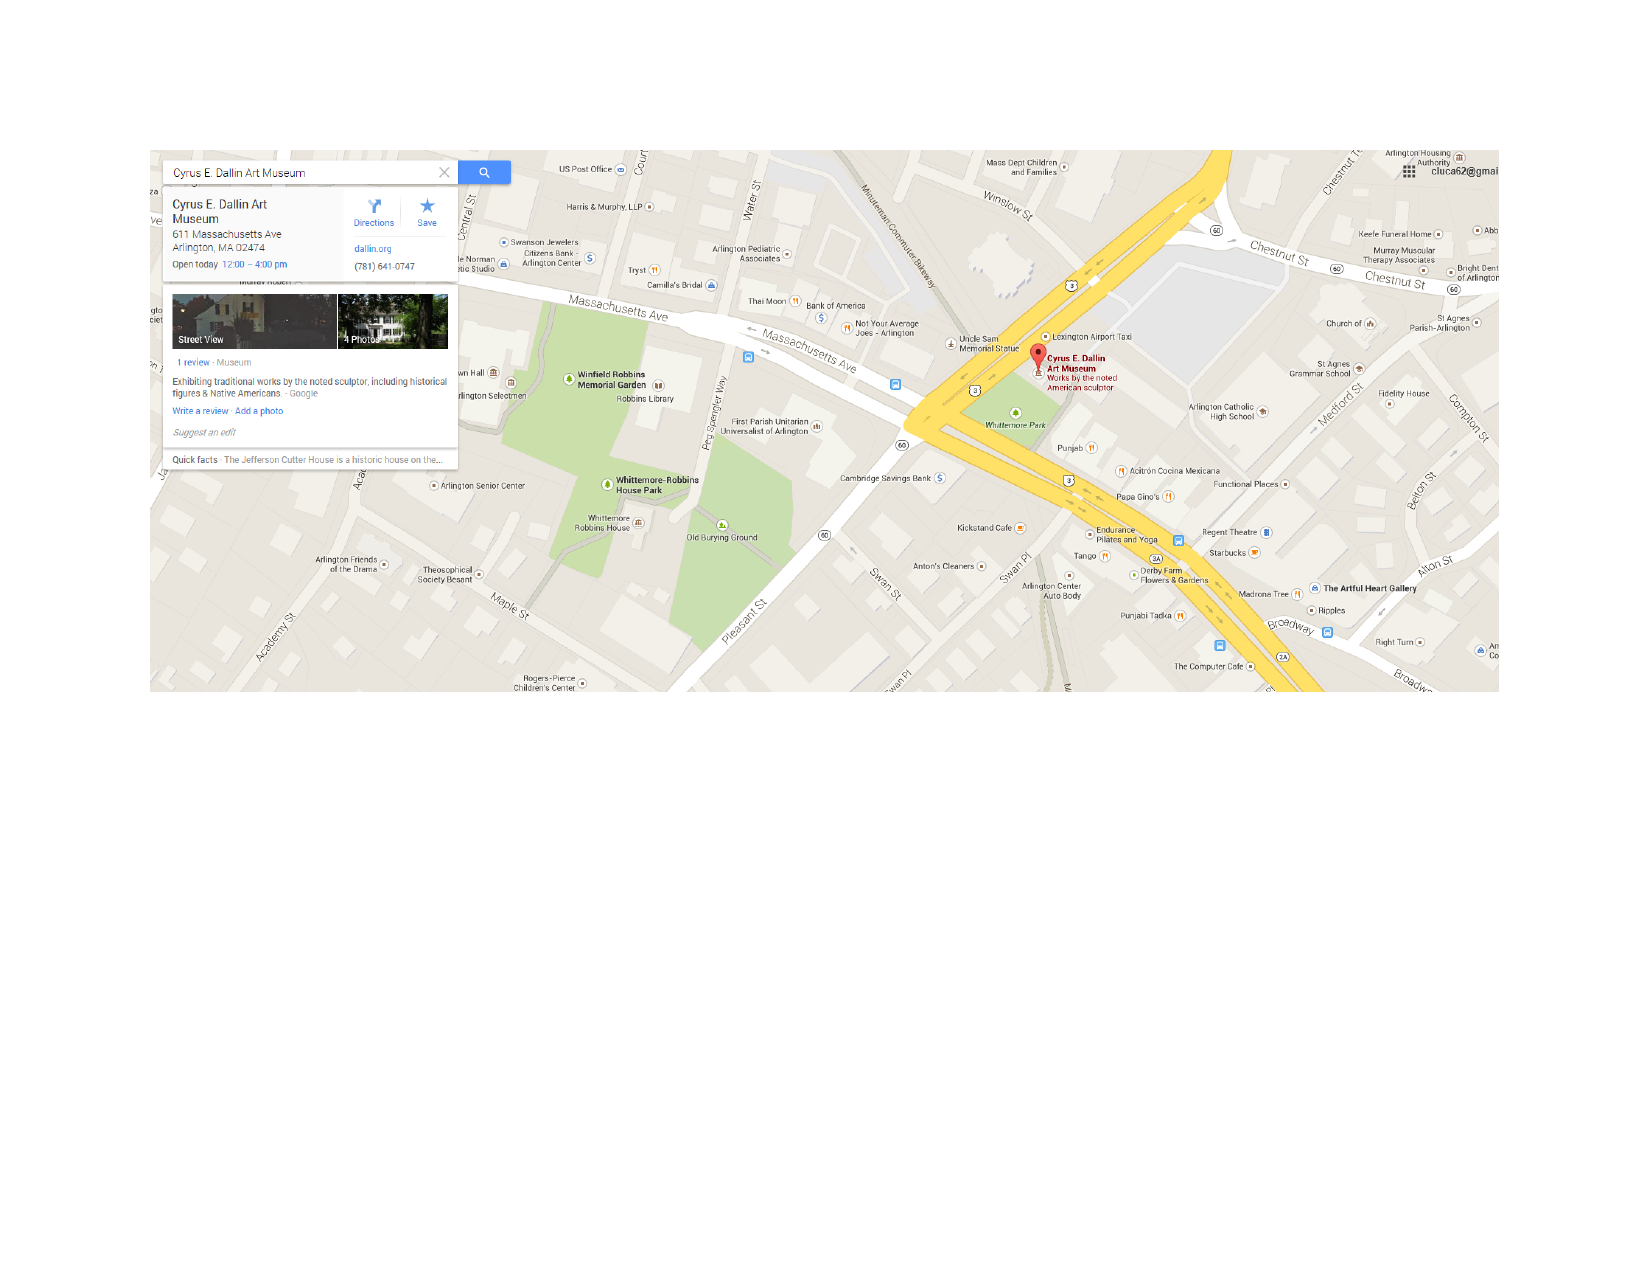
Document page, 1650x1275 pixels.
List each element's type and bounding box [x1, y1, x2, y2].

picture [150, 150, 1499, 692]
